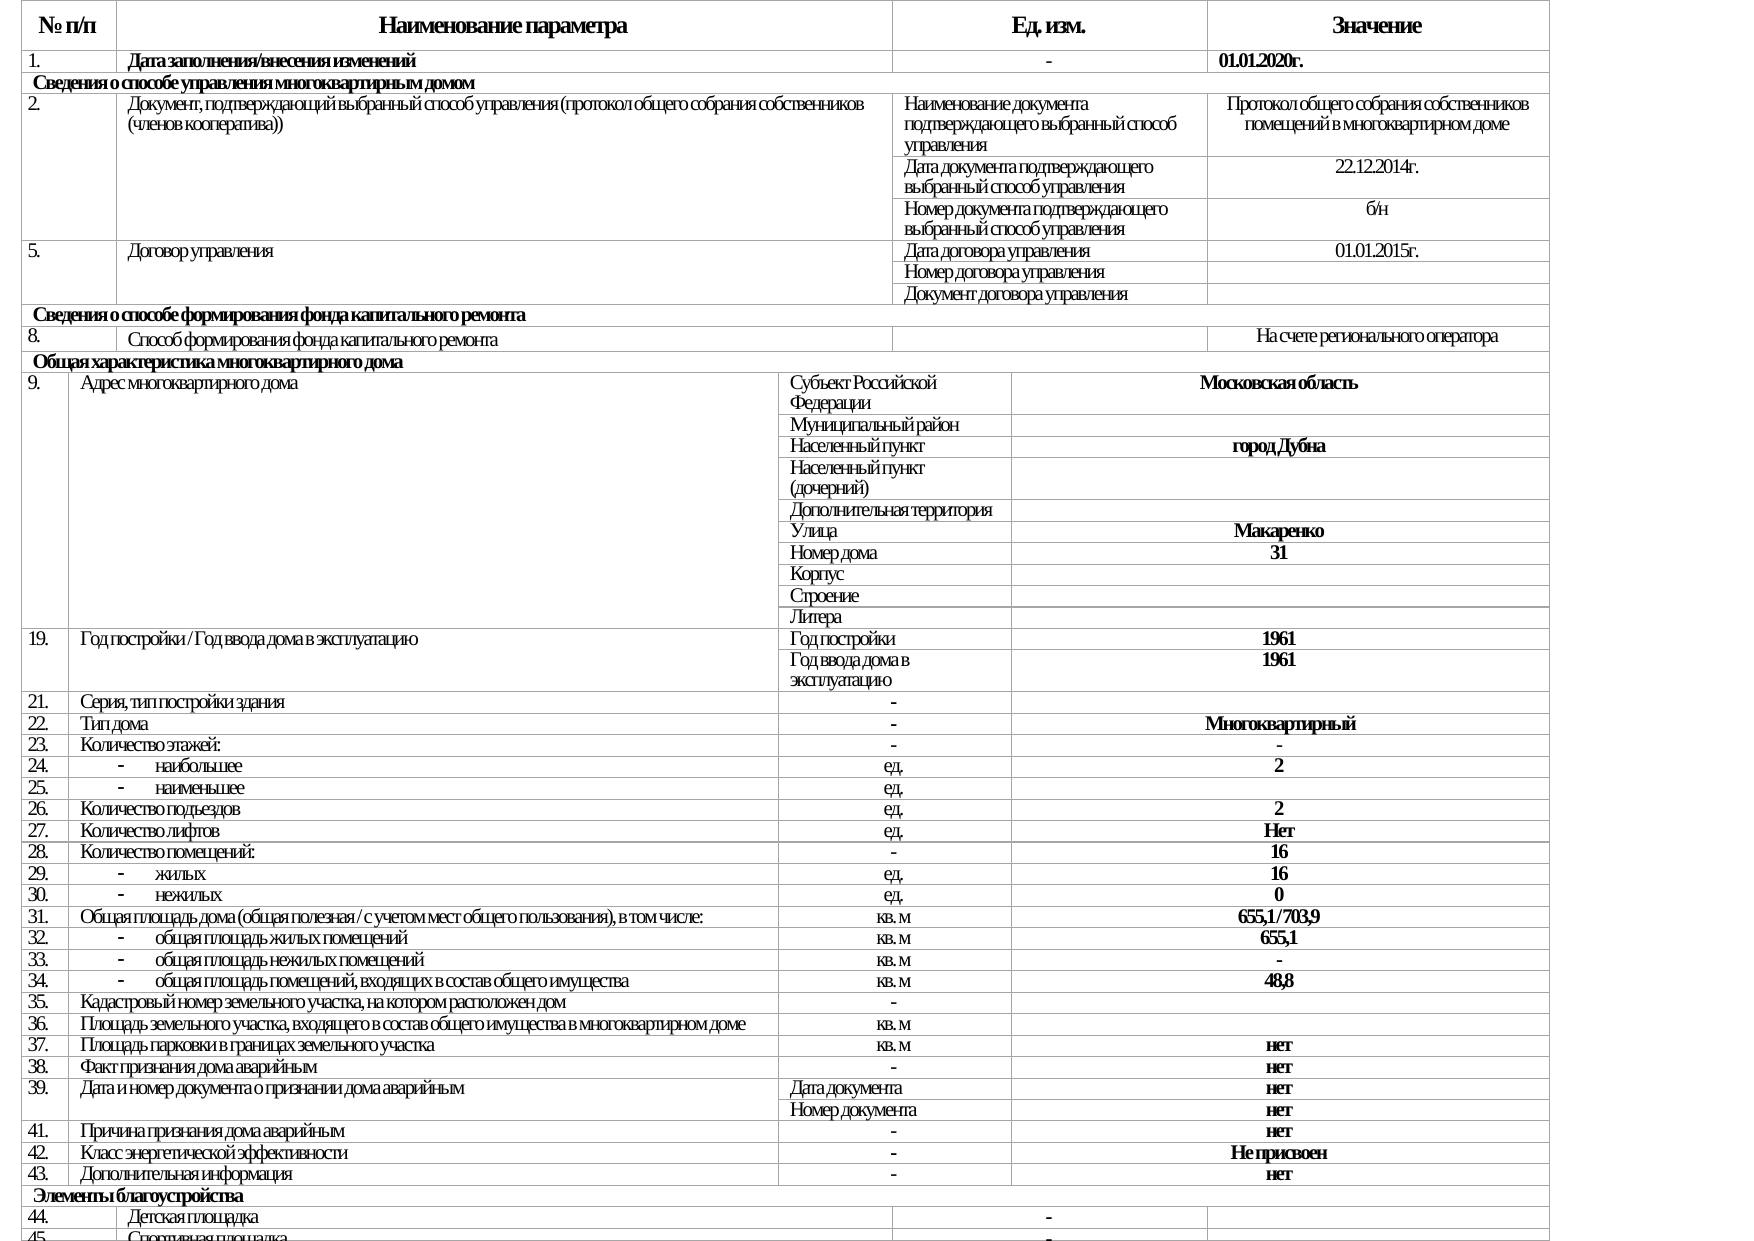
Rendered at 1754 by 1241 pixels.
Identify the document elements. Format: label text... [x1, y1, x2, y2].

table_cell - [779, 843, 1011, 863]
table_cell Субъект Российской Федерации [779, 373, 1011, 414]
table_cell Улица [779, 522, 1011, 542]
table_cell [893, 327, 1207, 351]
table_cell На счете регионального оператора [1208, 327, 1549, 351]
table_cell 655,1 [1012, 928, 1549, 949]
table_cell кв. м [779, 928, 1011, 949]
table_cell 01.01.2015г. [1208, 241, 1549, 261]
table_cell Протокол общего собрания собственников помещений в многоквартирном доме [1208, 94, 1549, 156]
table_cell Площадь парковки в границах земельного участка [69, 1036, 778, 1056]
table_cell [22, 1229, 116, 1240]
table_cell нет [1012, 1164, 1549, 1185]
table_cell ед. [779, 885, 1011, 906]
table_cell 1961 [1012, 629, 1549, 649]
table_cell Документ договора управления [893, 284, 1207, 304]
table_cell общая площадь нежилых помещений [69, 950, 778, 970]
table_cell Факт признания дома аварийным [69, 1057, 778, 1077]
table_cell Площадь земельного участка, входящего в состав общего имущества в многоквартирном доме [69, 1014, 778, 1034]
table_cell [22, 1057, 68, 1077]
table_cell нет [1012, 1100, 1549, 1120]
table_cell [22, 1036, 68, 1056]
table_cell [1012, 415, 1549, 436]
table_cell общая площадь жилых помещений [69, 928, 778, 949]
table_cell Детская площадка [117, 1207, 892, 1228]
table_header № п/п [22, 1, 116, 50]
table_cell - [1012, 950, 1549, 970]
table_cell кв. м [779, 950, 1011, 970]
table_cell Количество этажей: [69, 735, 778, 756]
table_cell ед. [779, 800, 1011, 820]
table_cell Количество помещений: [69, 843, 778, 863]
table_cell [1012, 500, 1549, 521]
table_cell Серия, тип постройки здания [69, 692, 778, 713]
table_cell - [779, 735, 1011, 756]
table_cell [22, 1207, 116, 1228]
table_cell Тип дома [69, 714, 778, 734]
table_cell кв. м [779, 1036, 1011, 1056]
table_cell Общая характеристика многоквартирного дома [22, 352, 1549, 372]
table_cell [1012, 1014, 1549, 1034]
table_cell кв. м [779, 907, 1011, 927]
table_cell - [779, 993, 1011, 1013]
table_cell Дата заполнения/внесения изменений [117, 51, 892, 72]
table_cell нежилых [69, 885, 778, 906]
table_cell Год постройки [779, 629, 1011, 649]
table_cell 0 [1012, 885, 1549, 906]
table_cell - [779, 1143, 1011, 1163]
table_cell [22, 950, 68, 970]
table_cell Литера [779, 608, 1011, 628]
table_cell - [779, 1164, 1011, 1185]
table_cell Номер договора управления [893, 262, 1207, 283]
table_cell нет [1012, 1121, 1549, 1142]
table_cell [22, 692, 68, 713]
table_cell [22, 843, 68, 863]
table_cell б/н [1208, 199, 1549, 240]
table_cell Год ввода дома в эксплуатацию [779, 650, 1011, 691]
table_cell [1012, 586, 1549, 606]
table_cell - [779, 1121, 1011, 1142]
table_cell Дополнительная территория [779, 500, 1011, 521]
table_cell 16 [1012, 864, 1549, 884]
table_cell общая площадь помещений, входящих в состав общего имущества [69, 971, 778, 992]
table_cell - [779, 714, 1011, 734]
table_cell [22, 907, 68, 927]
table_cell Номер документа [779, 1100, 1011, 1120]
table_cell наибольшее [69, 757, 778, 777]
table_cell [22, 1143, 68, 1163]
table_cell 1961 [1012, 650, 1549, 691]
table_header Ед. изм. [893, 1, 1207, 50]
table_cell Элементы благоустройства [22, 1186, 1549, 1206]
table_cell [22, 1164, 68, 1185]
table_cell Строение [779, 586, 1011, 606]
table_cell 2 [1012, 800, 1549, 820]
table_cell Корпус [779, 565, 1011, 585]
table_cell - [893, 1207, 1207, 1228]
table_cell кв. м [779, 1014, 1011, 1034]
table_cell Населенный пункт (дочерний) [779, 458, 1011, 499]
table_cell Дополнительная информация [69, 1164, 778, 1185]
table_cell - [1012, 735, 1549, 756]
table_cell Дата документа подтверждающего выбранный способ управления [893, 157, 1207, 198]
table_cell - [893, 51, 1207, 72]
table_cell [22, 241, 116, 304]
table_cell Способ формирования фонда капитального ремонта [117, 327, 892, 351]
table_cell Московская область [1012, 373, 1549, 414]
table_cell [22, 757, 68, 777]
table_cell [22, 1014, 68, 1034]
table_cell 22.12.2014г. [1208, 157, 1549, 198]
table_cell [22, 94, 116, 240]
table_cell город Дубна [1012, 437, 1549, 457]
table_cell [22, 928, 68, 949]
table_cell [1208, 1229, 1549, 1240]
table_cell Класс энергетической эффективности [69, 1143, 778, 1163]
table_cell Нет [1012, 821, 1549, 841]
table_cell [22, 1079, 68, 1120]
table_cell ед. [779, 864, 1011, 884]
table_cell кв. м [779, 971, 1011, 992]
table_cell Дата документа [779, 1079, 1011, 1099]
table_cell [1012, 778, 1549, 798]
table_cell [22, 373, 68, 628]
table_cell 16 [1012, 843, 1549, 863]
table_cell [22, 51, 116, 72]
table_cell [22, 971, 68, 992]
table_cell [1208, 262, 1549, 283]
table_cell - [779, 1057, 1011, 1077]
table_cell [1208, 1207, 1549, 1228]
table_cell Дата договора управления [893, 241, 1207, 261]
table_cell 2 [1012, 757, 1549, 777]
table_cell [1208, 284, 1549, 304]
table_cell ед. [779, 757, 1011, 777]
table_cell Населенный пункт [779, 437, 1011, 457]
table_cell Количество подъездов [69, 800, 778, 820]
table_cell ед. [779, 778, 1011, 798]
table_header Значение [1208, 1, 1549, 50]
table_cell [22, 885, 68, 906]
table_cell Номер документа подтверждающего выбранный способ управления [893, 199, 1207, 240]
table_cell Многоквартирный [1012, 714, 1549, 734]
table_cell 655,1/703,9 [1012, 907, 1549, 927]
table_cell [22, 821, 68, 841]
table_cell 48,8 [1012, 971, 1549, 992]
table_cell [22, 778, 68, 798]
table_cell - [779, 692, 1011, 713]
table_cell [1012, 608, 1549, 628]
table_cell [22, 993, 68, 1013]
table_cell Сведения о способе формирования фонда капитального ремонта [22, 305, 1549, 326]
table_cell Адрес многоквартирного дома [69, 373, 778, 628]
table_cell наименьшее [69, 778, 778, 798]
table_cell [1012, 993, 1549, 1013]
table_cell Номер дома [779, 543, 1011, 563]
table_cell Количество лифтов [69, 821, 778, 841]
table_cell нет [1012, 1057, 1549, 1077]
table_cell Кадастровый номер земельного участка, на котором расположен дом [69, 993, 778, 1013]
table_cell Год постройки / Год ввода дома в эксплуатацию [69, 629, 778, 691]
table_cell Муниципальный район [779, 415, 1011, 436]
table_cell [22, 714, 68, 734]
table_cell [22, 1121, 68, 1142]
table_cell Наименование документа подтверждающего выбранный способ управления [893, 94, 1207, 156]
table_cell Документ, подтверждающий выбранный способ управления (протокол общего собрания собственников (членов кооператива)) [117, 94, 892, 240]
table_cell ед. [779, 821, 1011, 841]
table_cell жилых [69, 864, 778, 884]
table_cell Дата и номер документа о признании дома аварийным [69, 1079, 778, 1120]
table_cell [1012, 565, 1549, 585]
table_cell нет [1012, 1036, 1549, 1056]
table_cell Причина признания дома аварийным [69, 1121, 778, 1142]
table_cell 31 [1012, 543, 1549, 563]
table_cell Договор управления [117, 241, 892, 304]
table_cell [1012, 692, 1549, 713]
table_cell 01.01.2020г. [1208, 51, 1549, 72]
table_cell [22, 629, 68, 691]
table_cell Не присвоен [1012, 1143, 1549, 1163]
table_cell [22, 735, 68, 756]
table_cell [22, 327, 116, 351]
table_cell [22, 864, 68, 884]
table_cell [22, 800, 68, 820]
table_cell Макаренко [1012, 522, 1549, 542]
table_cell Сведения о способе управления многоквартирным домом [22, 73, 1549, 93]
table_cell нет [1012, 1079, 1549, 1099]
table_header Наименование параметра [117, 1, 892, 50]
table_cell [1012, 458, 1549, 499]
table_cell Общая площадь дома (общая полезная / с учетом мест общего пользования), в том числе: [69, 907, 778, 927]
